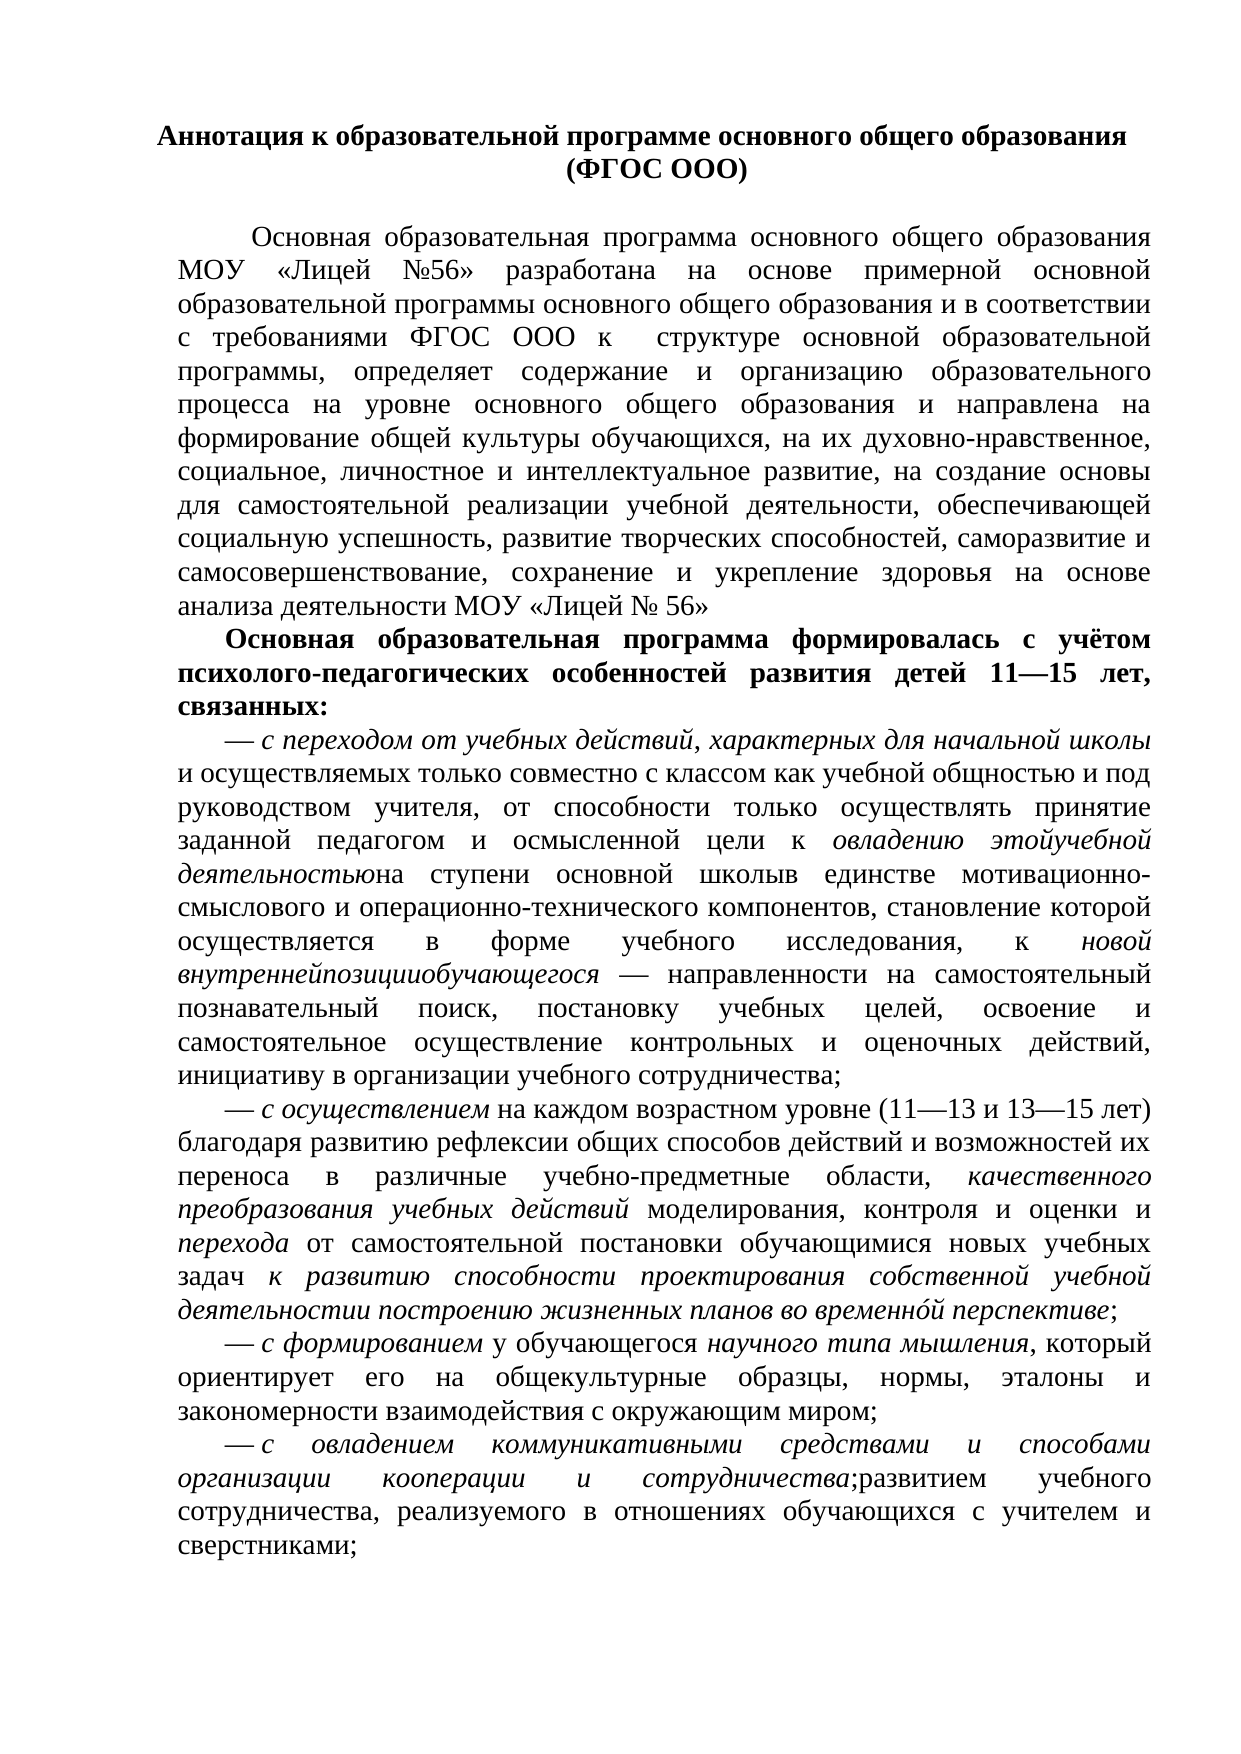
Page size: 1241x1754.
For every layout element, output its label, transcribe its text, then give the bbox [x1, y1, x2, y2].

text Основная образовательная программа основного общего образования МОУ «Лицей №56» разработана на основе примерной основной образовательной программы основного общего образования и в соответствии с требованиями ФГОС ООО к структуре основной образовательной программы, определяет содержание и организацию образовательного процесса на уровне основного общего образования и направлена на формирование общей культуры обучающихся, на их духовно-нравственное, социальное, личностное и интеллектуальное развитие, на создание основы для самостоятельной реализации учебной деятельности, обеспечивающей социальную успешность, развитие творческих способностей, саморазвитие и самосовершенствование, сохранение и укрепление здоровья на основе анализа деятельности МОУ «Лицей № 56» [177, 219, 1152, 621]
text — с формированием у обучающегося научного типа мышления, который ориентирует его на общекультурные образцы, нормы, эталоны и закономерности взаимодействия с окружающим миром; [177, 1326, 1152, 1426]
text — с осуществлением на каждом возрастном уровне (11—13 и 13—15 лет) благодаря развитию рефлексии общих способов действий и возможностей их переноса в различные учебно-предметные области, качественного преобразования учебных действий моделирования, контроля и оценки и перехода от самостоятельной постановки обучающимися новых учебных задач к развитию способности проектирования собственной учебной деятельностии построению жизненных планов во временнóй перспективе; [177, 1091, 1152, 1326]
text — с переходом от учебных действий, характерных для начальной школы и осуществляемых только совместно с классом как учебной общностью и под руководством учителя, от способности только осуществлять принятие заданной педагогом и осмысленной цели к овладению этойучебной деятельностьюна ступени основной школыв единстве мотивационно-смыслового и операционно-технического компонентов, становление которой осуществляется в форме учебного исследования, к новой внутреннейпозицииобучающегося — направленности на самостоятельный познавательный поиск, постановку учебных целей, освоение и самостоятельное осуществление контрольных и оценочных действий, инициативу в организации учебного сотрудничества; [177, 722, 1152, 1091]
text Основная образовательная программа формировалась с учётом психолого-педагогических особенностей развития детей 11—15 лет, связанных: [177, 621, 1152, 722]
text — с овладением коммуникативными средствами и способами организации кооперации и сотрудничества;развитием учебного сотрудничества, реализуемого в отношениях обучающихся с учителем и сверстниками; [177, 1426, 1152, 1560]
text Аннотация к образовательной программе основного общего образования (ФГОС ООО) [133, 118, 1151, 185]
